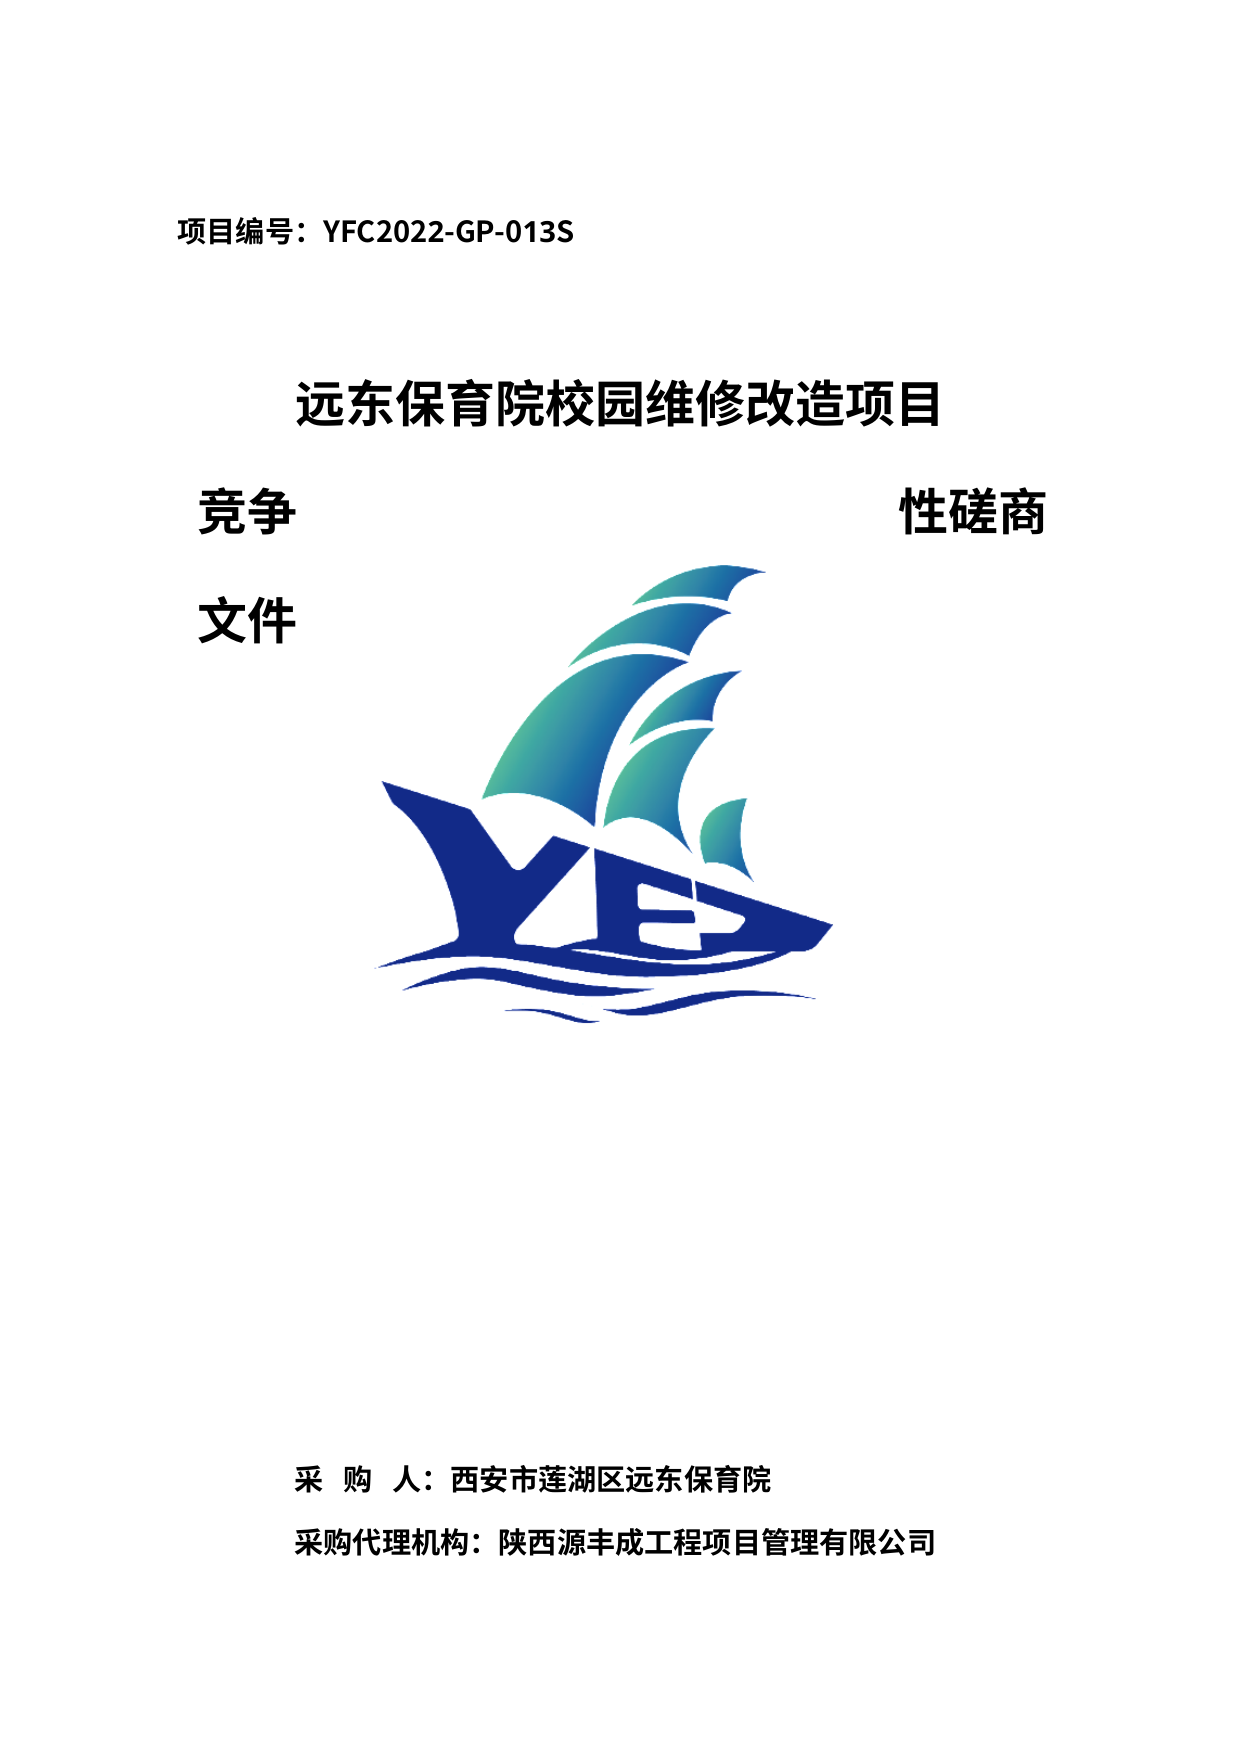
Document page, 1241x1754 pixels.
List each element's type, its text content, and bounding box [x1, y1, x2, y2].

text 项目编号：YFC2022-GP-013S [177, 209, 1063, 251]
text 竞争性磋商文件 [177, 473, 1063, 654]
text 采 购 人：西安市莲湖区远东保育院 [177, 1456, 1063, 1499]
text 远东保育院校园维修改造项目 [177, 364, 1063, 437]
picture [334, 538, 866, 1032]
text 采购代理机构：陕西源丰成工程项目管理有限公司 [177, 1520, 1063, 1562]
